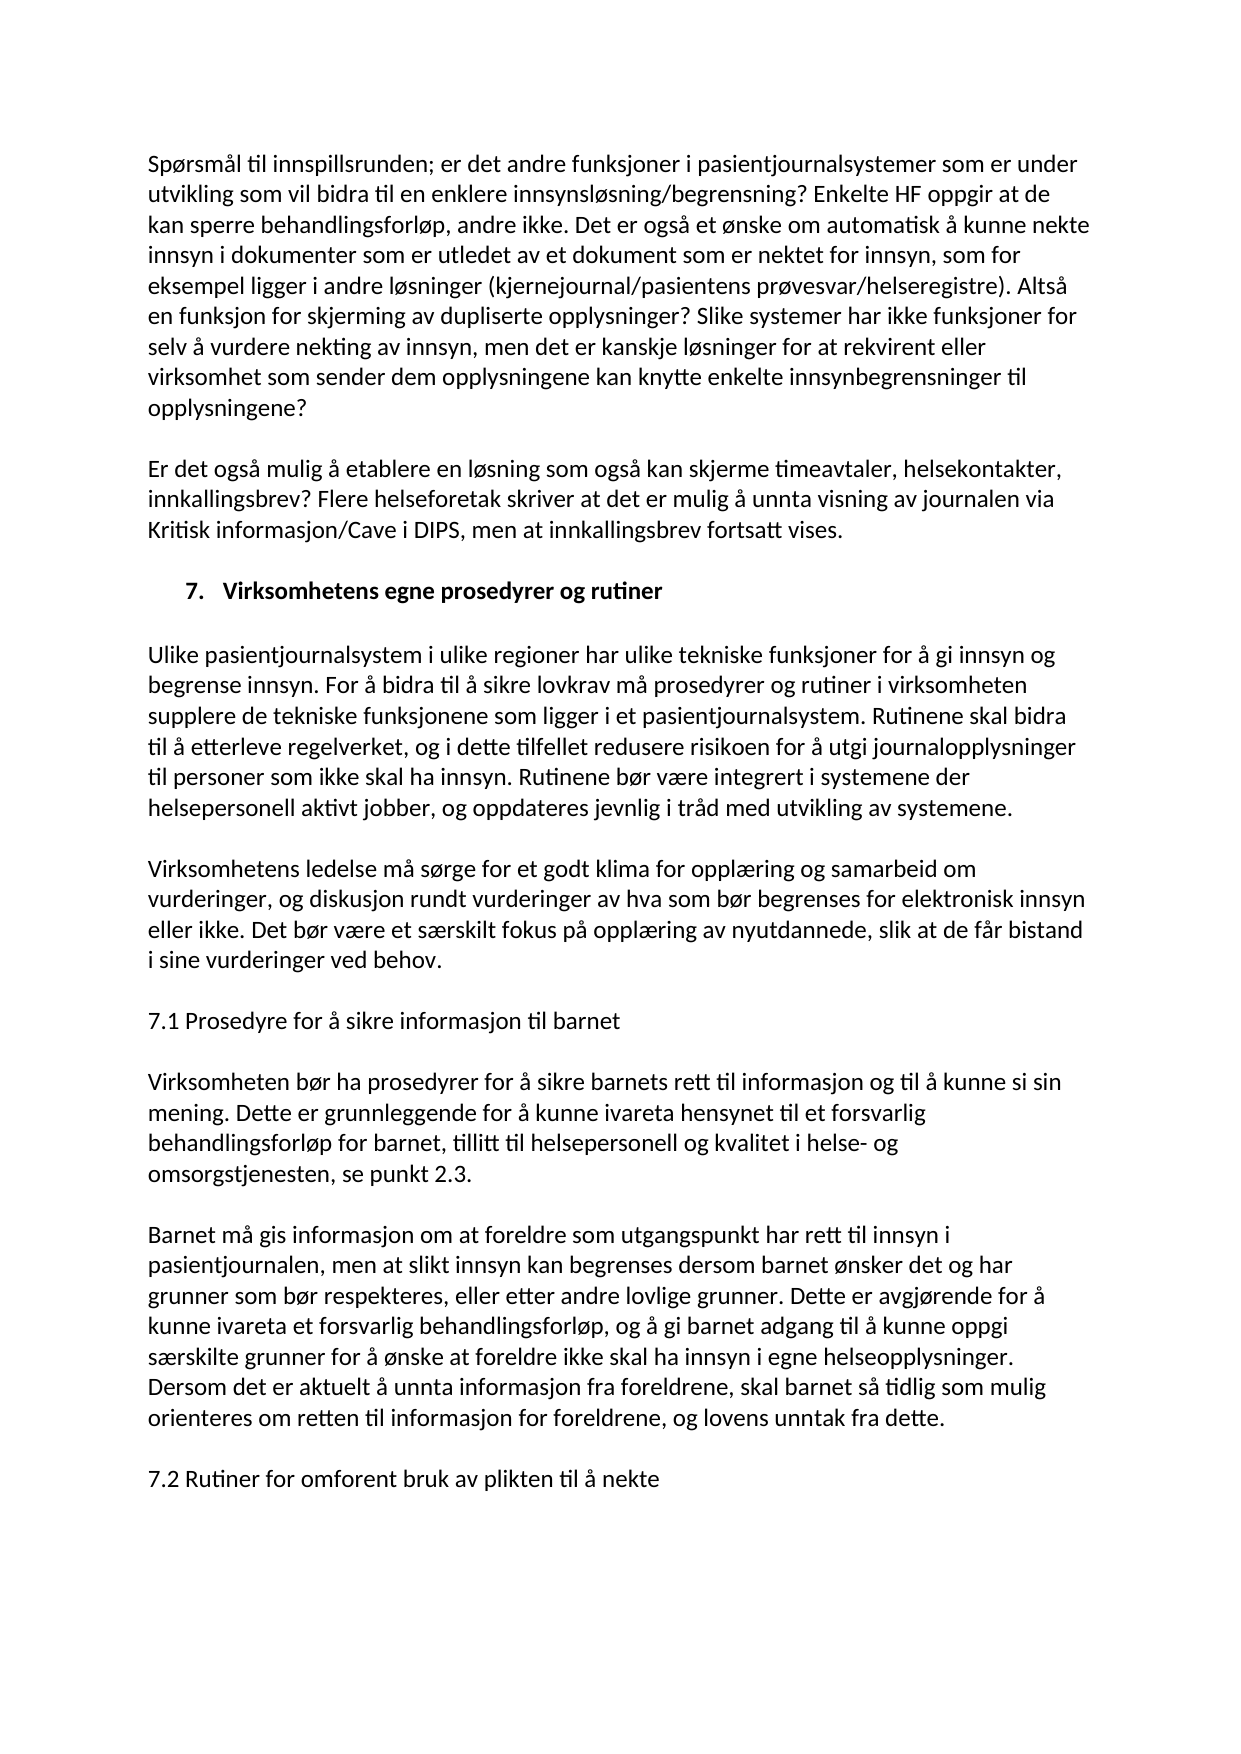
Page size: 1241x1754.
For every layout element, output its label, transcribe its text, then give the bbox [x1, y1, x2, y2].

text Spørsmål til innspillsrunden; er det andre funksjoner i pasientjournalsystemer som er under utvikling som vil bidra til en enklere innsynsløsning/begrensning? Enkelte HF oppgir at de kan sperre behandlingsforløp, andre ikke. Det er også et ønske om automatisk å kunne nekte innsyn i dokumenter som er utledet av et dokument som er nektet for innsyn, som for eksempel ligger i andre løsninger (kjernejournal/pasientens prøvesvar/helseregistre). Altså en funksjon for skjerming av dupliserte opplysninger? Slike systemer har ikke funksjoner for selv å vurdere nekting av innsyn, men det er kanskje løsninger for at rekvirent eller virksomhet som sender dem opplysningene kan knytte enkelte innsynbegrensninger til opplysningene? [148, 148, 1092, 422]
text 7.2 Rutiner for omforent bruk av plikten til å nekte [148, 1463, 1092, 1494]
list Virksomhetens egne prosedyrer og rutiner [185, 575, 1092, 606]
text Ulike pasientjournalsystem i ulike regioner har ulike tekniske funksjoner for å gi innsyn og begrense innsyn. For å bidra til å sikre lovkrav må prosedyrer og rutiner i virksomheten supplere de tekniske funksjonene som ligger i et pasientjournalsystem. Rutinene skal bidra til å etterleve regelverket, og i dette tilfellet redusere risikoen for å utgi journalopplysninger til personer som ikke skal ha innsyn. Rutinene bør være integrert i systemene der helsepersonell aktivt jobber, og oppdateres jevnlig i tråd med utvikling av systemene. [148, 639, 1092, 822]
text Er det også mulig å etablere en løsning som også kan skjerme timeavtaler, helsekontakter, innkallingsbrev? Flere helseforetak skriver at det er mulig å unnta visning av journalen via Kritisk informasjon/Cave i DIPS, men at innkallingsbrev fortsatt vises. [148, 453, 1092, 544]
text Virksomhetens ledelse må sørge for et godt klima for opplæring og samarbeid om vurderinger, og diskusjon rundt vurderinger av hva som bør begrenses for elektronisk innsyn eller ikke. Det bør være et særskilt fokus på opplæring av nyutdannede, slik at de får bistand i sine vurderinger ved behov. [148, 853, 1092, 975]
text Barnet må gis informasjon om at foreldre som utgangspunkt har rett til innsyn i pasientjournalen, men at slikt innsyn kan begrenses dersom barnet ønsker det og har grunner som bør respekteres, eller etter andre lovlige grunner. Dette er avgjørende for å kunne ivareta et forsvarlig behandlingsforløp, og å gi barnet adgang til å kunne oppgi særskilte grunner for å ønske at foreldre ikke skal ha innsyn i egne helseopplysninger. Dersom det er aktuelt å unnta informasjon fra foreldrene, skal barnet så tidlig som mulig orienteres om retten til informasjon for foreldrene, og lovens unntak fra dette. [148, 1219, 1092, 1433]
text Virksomheten bør ha prosedyrer for å sikre barnets rett til informasjon og til å kunne si sin mening. Dette er grunnleggende for å kunne ivareta hensynet til et forsvarlig behandlingsforløp for barnet, tillitt til helsepersonell og kvalitet i helse- og omsorgstjenesten, se punkt 2.3. [148, 1066, 1092, 1188]
text 7.1 Prosedyre for å sikre informasjon til barnet [148, 1005, 1092, 1036]
